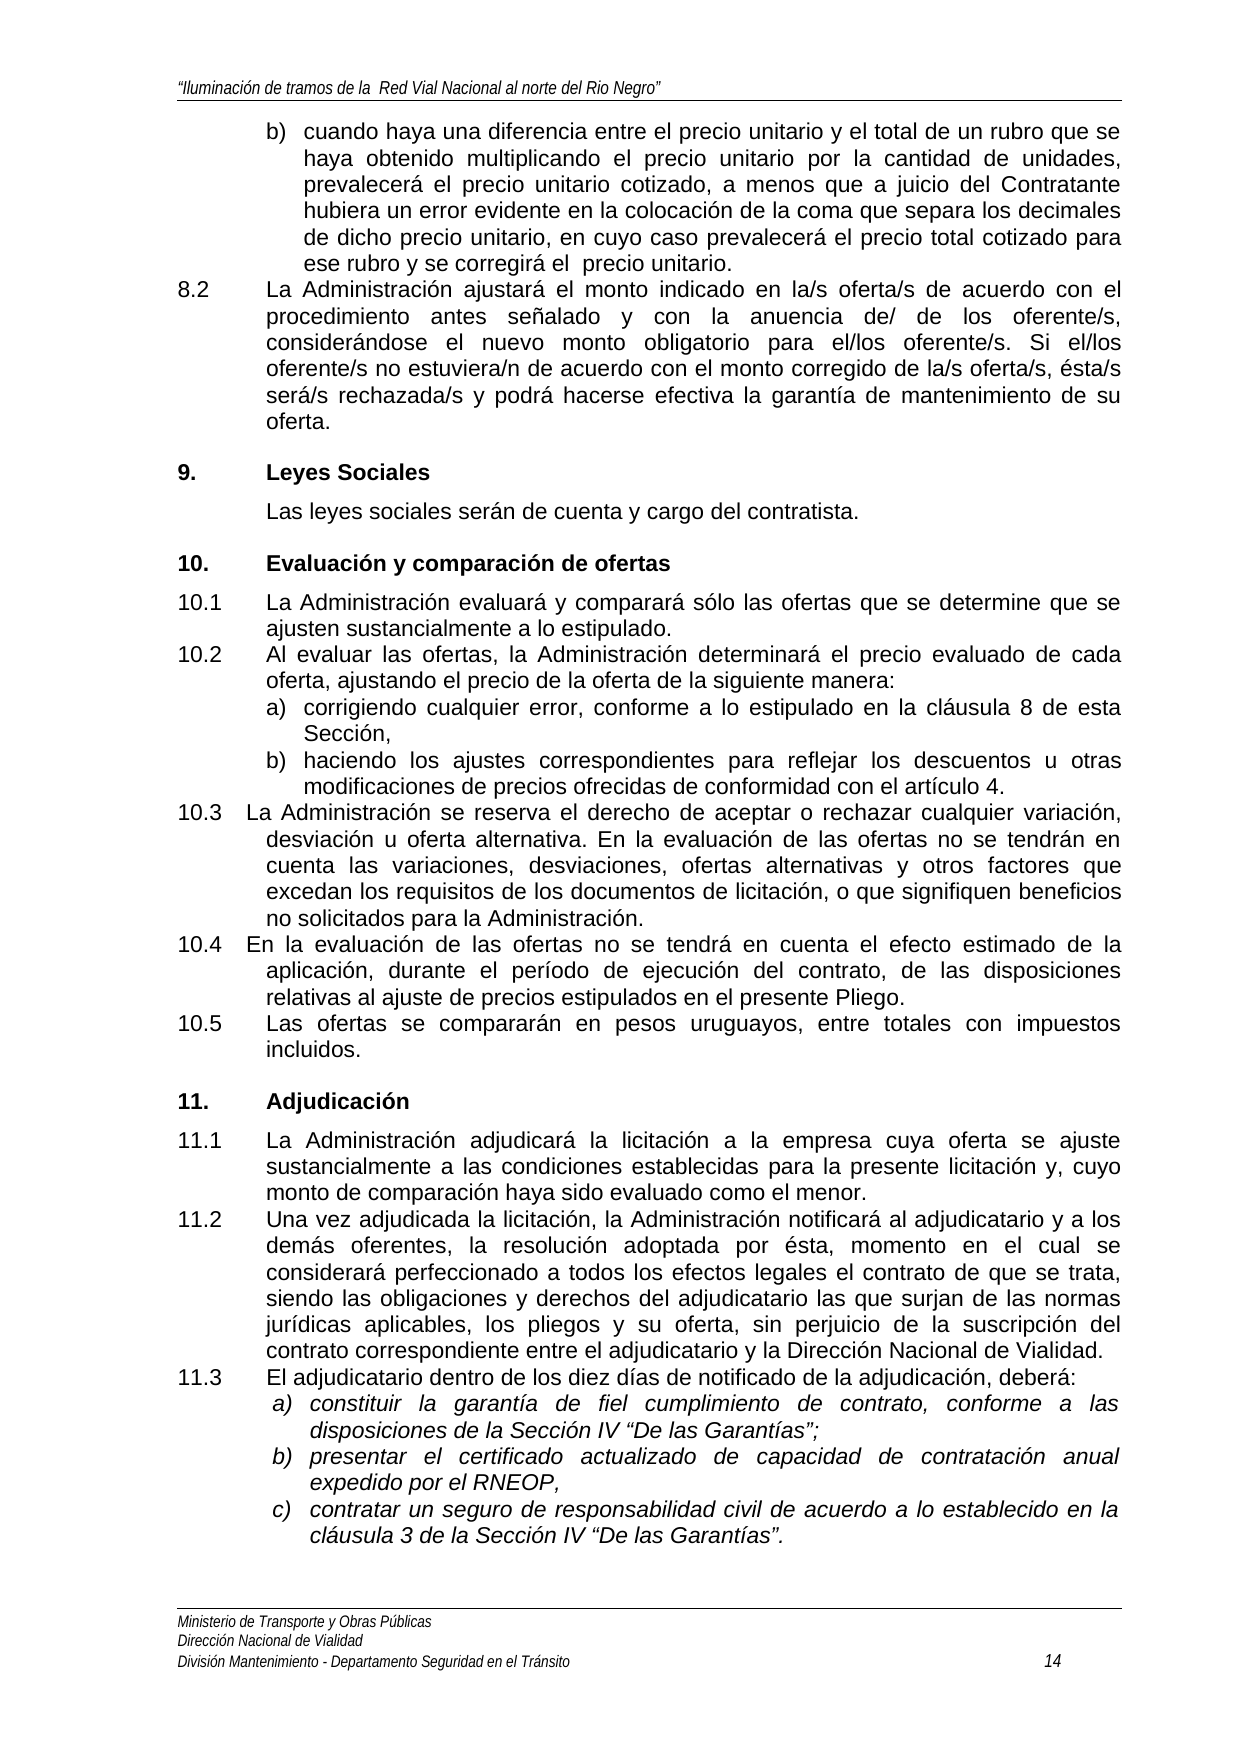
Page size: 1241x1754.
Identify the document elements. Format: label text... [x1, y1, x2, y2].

list haciendo los ajustes correspondientes para reflejar los descuentos u otras modificaciones de precios ofrecidas de conformidad con el artículo 4. [266, 747, 1122, 799]
text 10. Evaluación y comparación de ofertas [177, 549, 1122, 576]
list constituir la garantía de fiel cumplimiento de contrato, conforme a las disposiciones de “De las Garantías”; [272, 1390, 1122, 1443]
text 11.1 La Administración adjudicará la licitación a la empresa cuya oferta se ajuste sustancialmente a las condiciones establecidas para la presente licitación y, cuyo monto de comparación haya sido evaluado como el menor. [177, 1127, 1122, 1206]
text 8.2 ajustará el monto indicado en la/s oferta/s de acuerdo con el procedimiento antes señalado y con la anuencia de/ de los oferente/s, considerándose el nuevo monto obligatorio para el/los oferente/s. Si el/los oferente/s no estuviera/n de acuerdo con el monto corregido de la/s oferta/s, ésta/s será/s rechazada/s y podrá hacerse efectiva la garantía de mantenimiento de su oferta. [177, 276, 1122, 434]
text 11. Adjudicación [177, 1088, 1122, 1114]
text 10.5 Las ofertas se compararán en pesos uruguayos, entre totales con impuestos incluidos. [177, 1010, 1122, 1063]
list El adjudicatario dentro de los diez días de notificado de la adjudicación, deberá: [177, 1364, 1122, 1390]
list contratar un seguro de responsabilidad civil de acuerdo a lo establecido en la cláusula 3 de la Sección IV “De las Garantías”. [272, 1496, 1122, 1548]
list cuando haya una diferencia entre el precio unitario y el total de un rubro que se haya obtenido multiplicando el precio unitario por la cantidad de unidades, prevalecerá el precio unitario cotizado, a menos que a juicio del Contratante hubiera un error evidente en la colocación de la coma que separa los decimales de dicho precio unitario, en cuyo caso prevalecerá el precio total cotizado para ese rubro y se corregirá el precio unitario. [266, 118, 1122, 276]
text 11.2 Una vez adjudicada la licitación, notificará al adjudicatario y a los demás oferentes, la resolución adoptada por ésta, momento en el cual se considerará perfeccionado a todos los efectos legales el contrato de que se trata, siendo las obligaciones y derechos del adjudicatario las que surjan de las normas jurídicas aplicables, los pliegos y su oferta, sin perjuicio de la suscripción del contrato correspondiente entre el adjudicatario y de Vialidad. [177, 1206, 1122, 1364]
text 10.1 evaluará y comparará sólo las ofertas que se determine que se ajusten sustancialmente a lo estipulado. [177, 588, 1122, 641]
list presentar el certificado actualizado de capacidad de contratación anual expedido por el RNEOP, [272, 1443, 1122, 1496]
list En la evaluación de las ofertas no se tendrá en cuenta el efecto estimado de la aplicación, durante el período de ejecución del contrato, de las disposiciones relativas al ajuste de precios estipulados en el presente Pliego. [177, 931, 1122, 1010]
text 9. Leyes Sociales [177, 459, 1122, 486]
list se reserva el derecho de aceptar o rechazar cualquier variación, desviación u oferta alternativa. En la evaluación de las ofertas no se tendrán en cuenta las variaciones, desviaciones, ofertas alternativas y otros factores que excedan los requisitos de los documentos de licitación, o que signifiquen beneficios no solicitados para [177, 799, 1122, 931]
text Las leyes sociales serán de cuenta y cargo del contratista. [177, 498, 1122, 524]
text 10.2 Al evaluar las ofertas, determinará el precio evaluado de cada oferta, ajustando el precio de la oferta de la siguiente manera: [177, 641, 1122, 694]
list corrigiendo cualquier error, conforme a lo estipulado en la cláusula 8 de esta Sección, [266, 694, 1122, 747]
